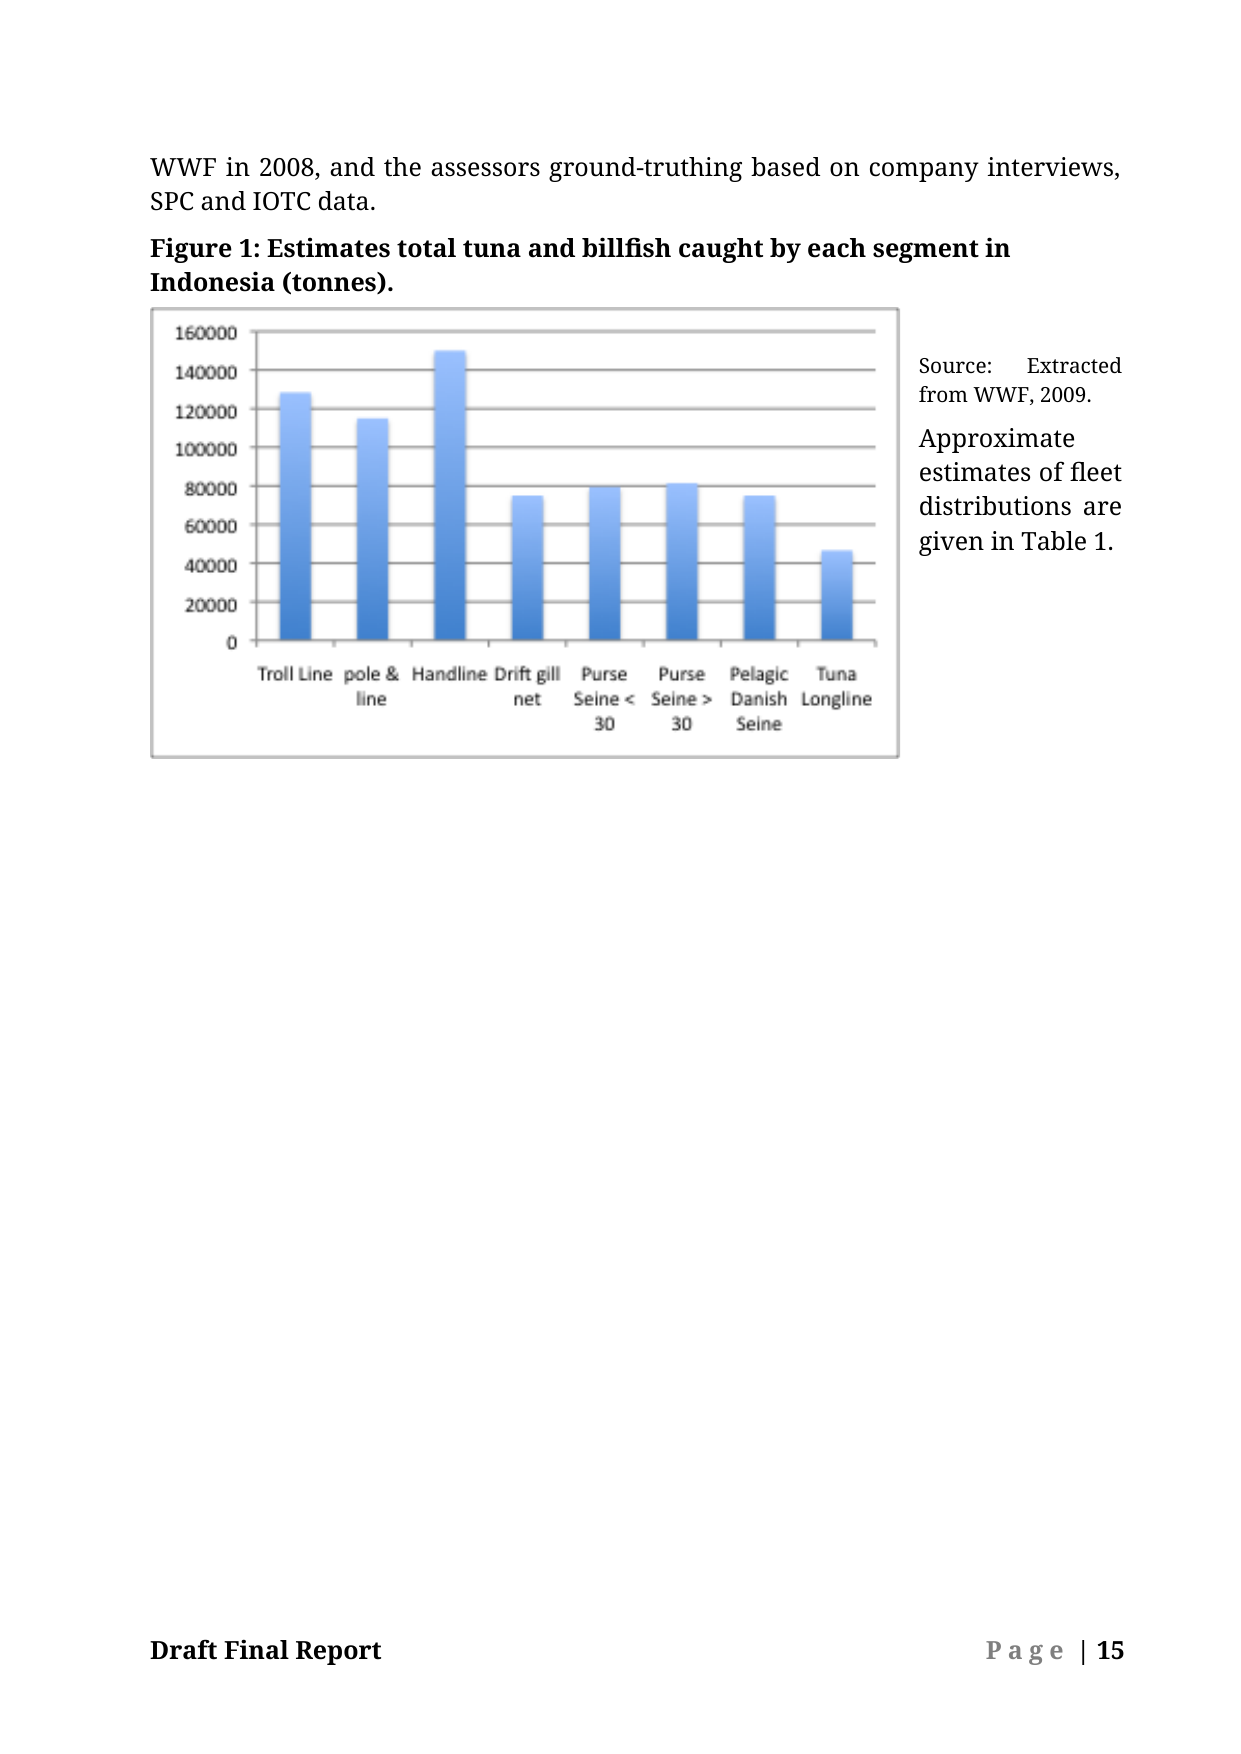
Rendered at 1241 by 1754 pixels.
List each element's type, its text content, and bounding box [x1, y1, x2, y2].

picture [150, 307, 901, 758]
text Approximate estimates of fleet distributions are given in Table 1. [901, 421, 1122, 557]
text Source: Extracted from WWF, 2009. [901, 352, 1122, 408]
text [150, 150, 1122, 218]
text Figure 1: Estimates total tuna and billfish caught by each segment in Indonesia (tonnes). [150, 231, 1122, 299]
